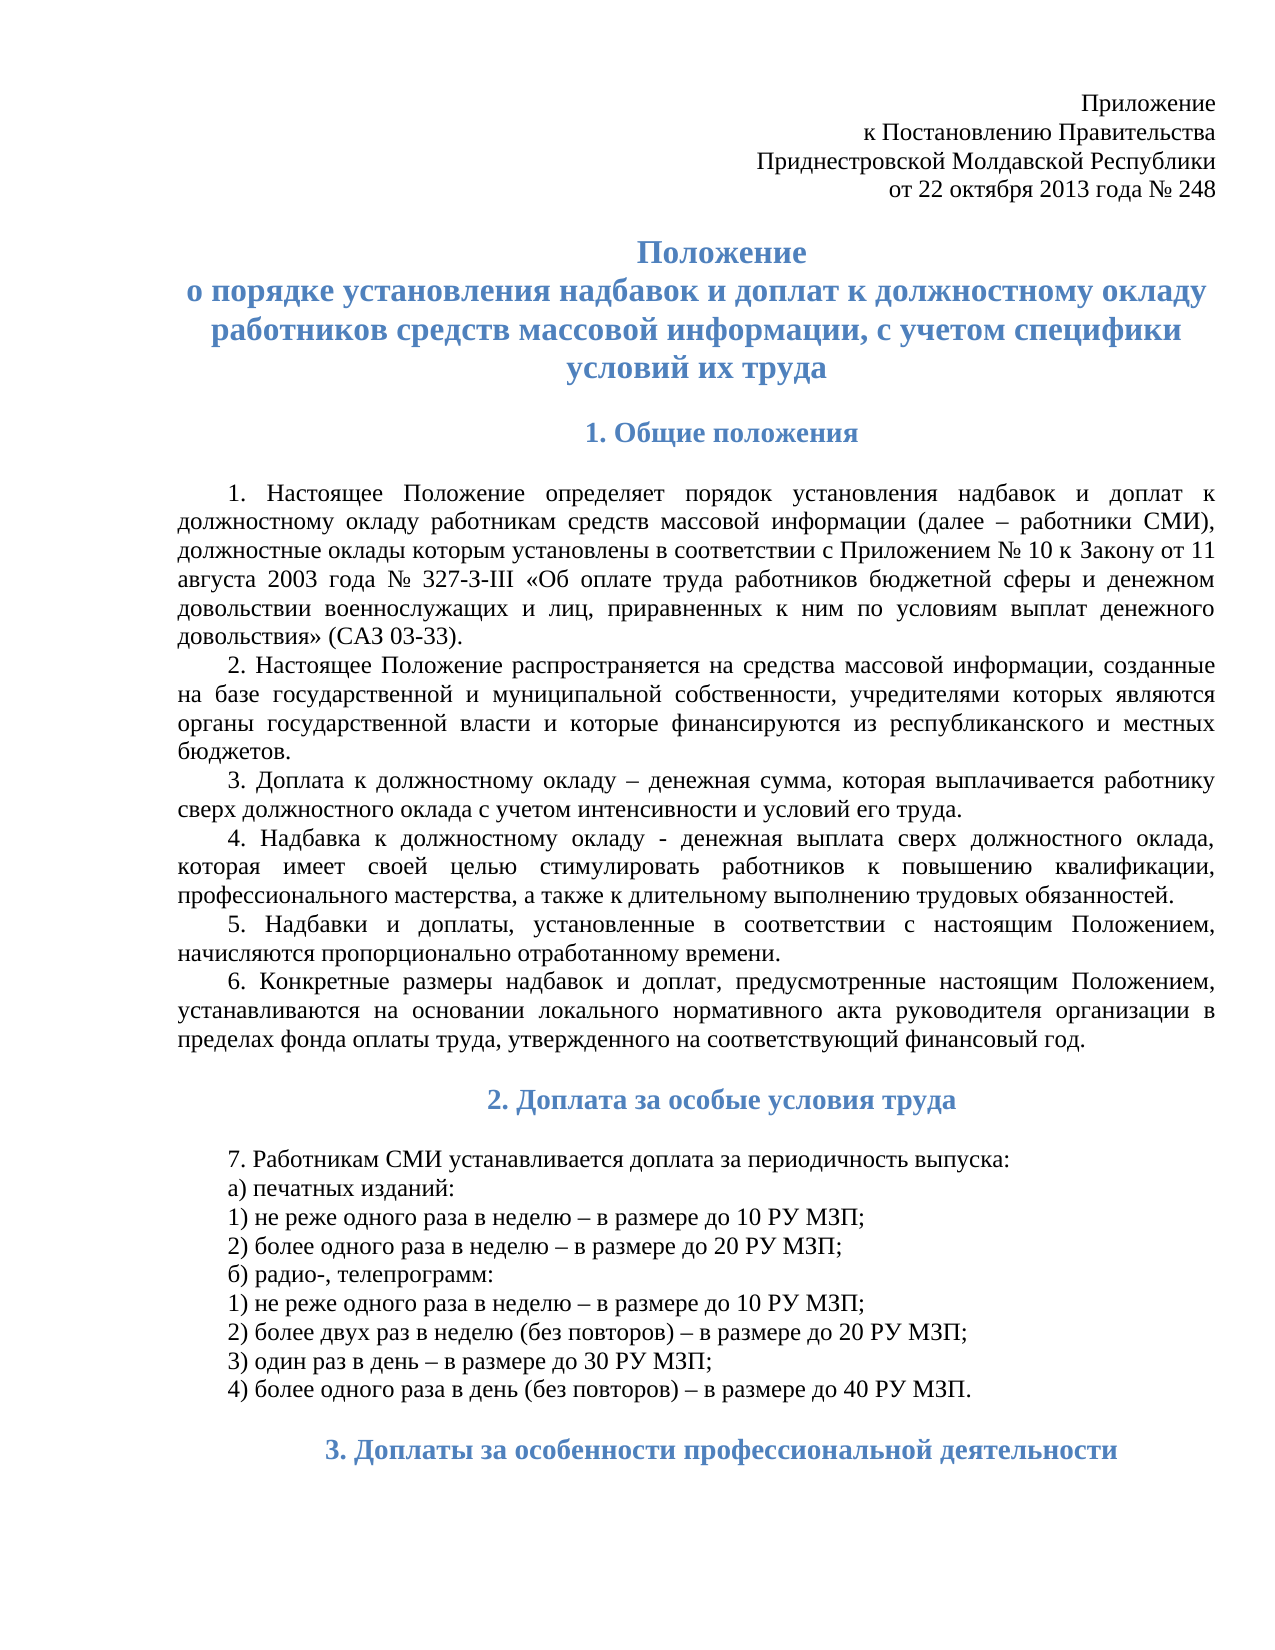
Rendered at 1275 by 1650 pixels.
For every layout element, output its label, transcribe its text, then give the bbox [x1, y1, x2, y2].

text 1) не реже одного раза в неделю – в размере до 10 РУ МЗП; [177, 1288, 1216, 1317]
text 7. Работникам СМИ устанавливается доплата за периодичность выпуска: [177, 1144, 1216, 1173]
text б) радио-, телепрограмм: [177, 1259, 1216, 1288]
text 6. Конкретные размеры надбавок и доплат, предусмотренные настоящим Положением, устанавливаются на основании локального нормативного акта руководителя организации в пределах фонда оплаты труда, утвержденного на соответствующий финансовый год. [177, 966, 1216, 1053]
subtitle 1. Общие положения [177, 415, 1216, 448]
text 2) более двух раз в неделю (без повторов) – в размере до 20 РУ МЗП; [177, 1317, 1216, 1346]
text 2. Настоящее Положение распространяется на средства массовой информации, созданные на базе государственной и муниципальной собственности, учредителями которых являются органы государственной власти и которые финансируются из республиканского и местных бюджетов. [177, 650, 1216, 765]
subtitle Положение о порядке установления надбавок и доплат к должностному окладу работников средств массовой информации, с учетом специфики условий их труда [177, 232, 1216, 386]
text 3. Доплата к должностному окладу – денежная сумма, которая выплачивается работнику сверх должностного оклада с учетом интенсивности и условий его труда. [177, 765, 1216, 823]
text 4. Надбавка к должностному окладу - денежная выплата сверх должностного оклада, которая имеет своей целью стимулировать работников к повышению квалификации, профессионального мастерства, а также к длительному выполнению трудовых обязанностей. [177, 823, 1216, 909]
text 1) не реже одного раза в неделю – в размере до 10 РУ МЗП; [177, 1202, 1216, 1231]
text 3) один раз в день – в размере до 30 РУ МЗП; [177, 1346, 1216, 1374]
text 4) более одного раза в день (без повторов) – в размере до 40 РУ МЗП. [177, 1374, 1216, 1403]
text а) печатных изданий: [177, 1173, 1216, 1202]
text Приложение к Постановлению Правительства Приднестровской Молдавской Республики от 22 октября 2013 года № 248 [177, 88, 1216, 203]
text 1. Настоящее Положение определяет порядок установления надбавок и доплат к должностному окладу работникам средств массовой информации (далее – работники СМИ), должностные оклады которым установлены в соответствии с Приложением № 10 к Закону от 11 августа 2003 года № 327-З-III «Об оплате труда работников бюджетной сферы и денежном довольствии военнослужащих и лиц, приравненных к ним по условиям выплат денежного довольствия» (САЗ 03-33). [177, 478, 1216, 650]
subtitle 3. Доплаты за особенности профессиональной деятельности [177, 1432, 1216, 1466]
subtitle 2. Доплата за особые условия труда [177, 1082, 1216, 1115]
text 5. Надбавки и доплаты, установленные в соответствии с настоящим Положением, начисляются пропорционально отработанному времени. [177, 909, 1216, 966]
text 2) более одного раза в неделю – в размере до 20 РУ МЗП; [177, 1231, 1216, 1259]
